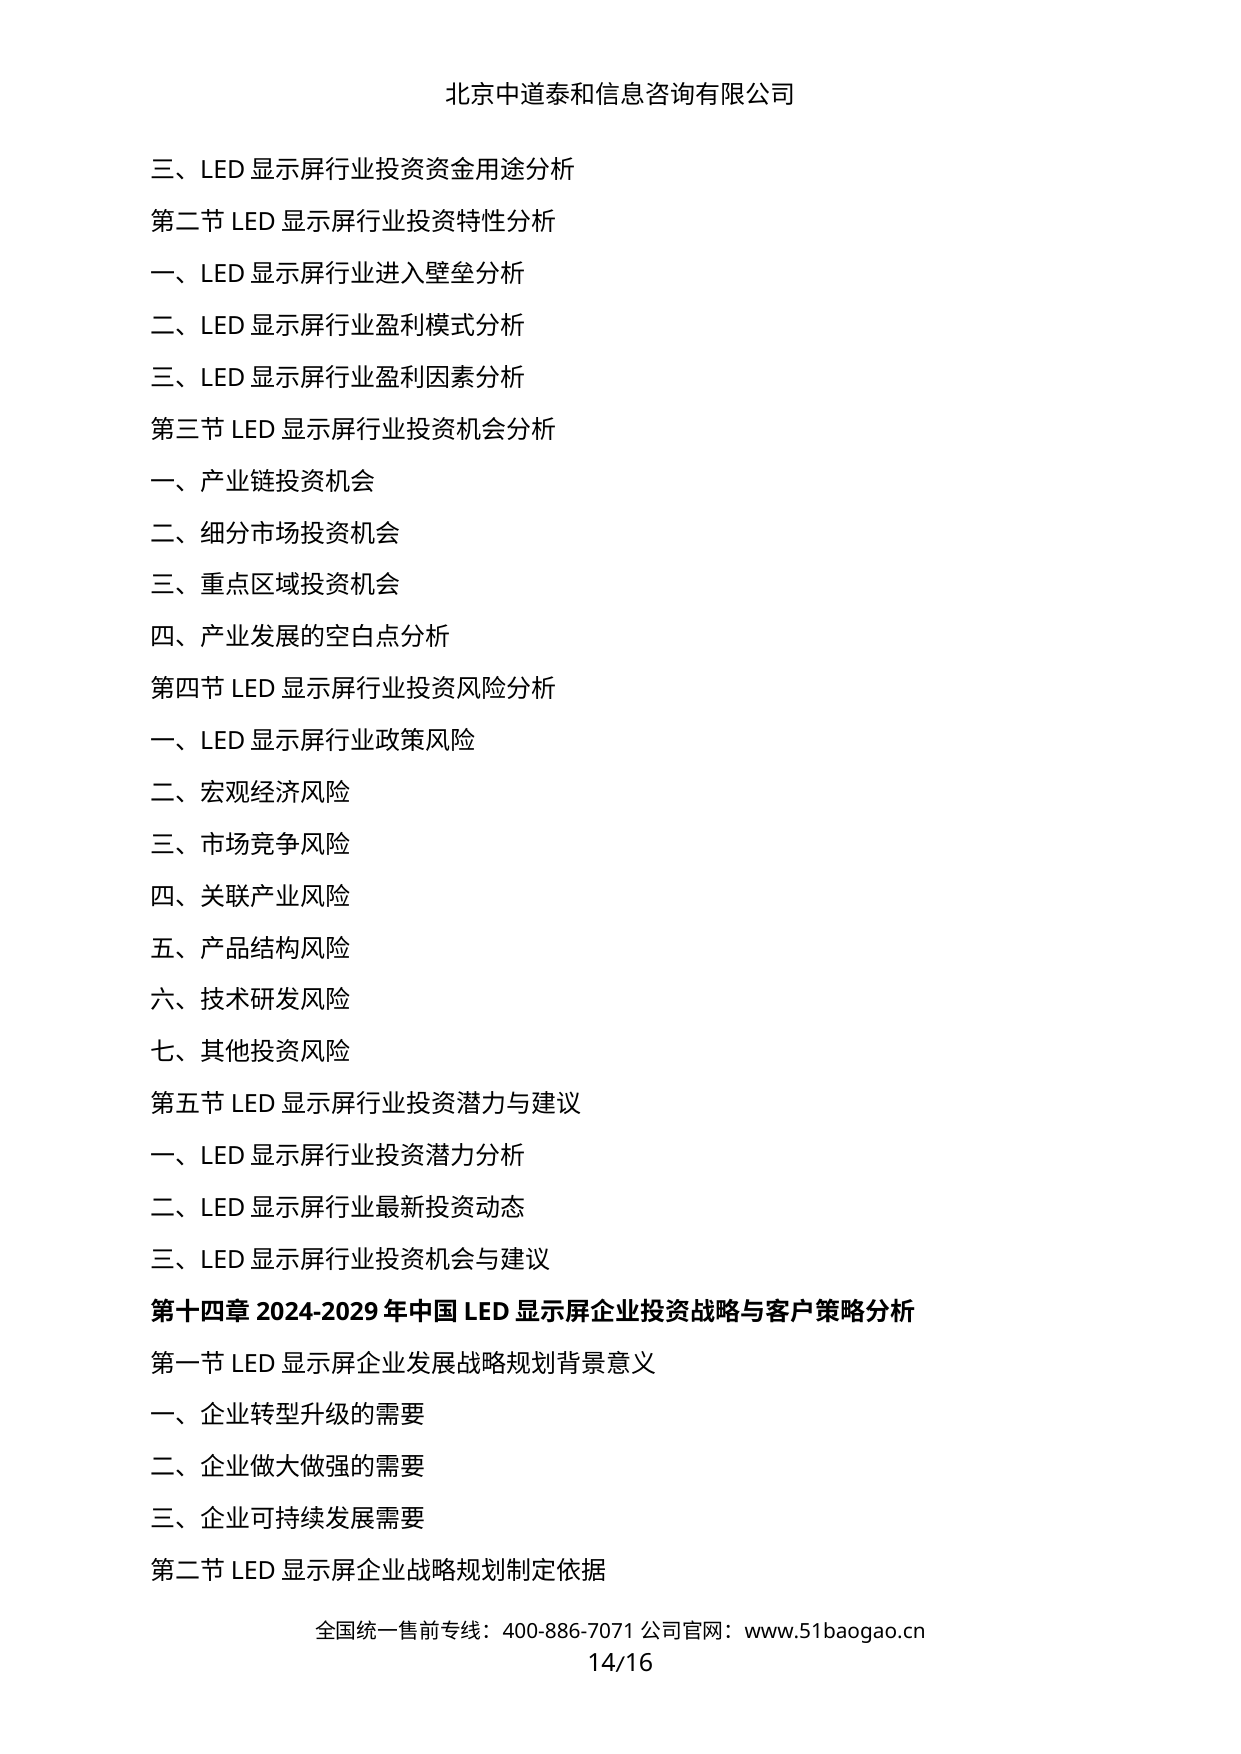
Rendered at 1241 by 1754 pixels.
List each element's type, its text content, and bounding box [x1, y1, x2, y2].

text 三、LED显示屏行业投资资金用途分析 [150, 150, 1090, 186]
text 第二节 LED显示屏行业投资特性分析 [150, 202, 1090, 238]
text 三、重点区域投资机会 [150, 565, 1090, 601]
text 一、LED显示屏行业投资潜力分析 [150, 1136, 1090, 1172]
text 一、LED显示屏行业政策风险 [150, 721, 1090, 757]
text 四、产业发展的空白点分析 [150, 617, 1090, 653]
text 三、LED显示屏行业盈利因素分析 [150, 357, 1090, 394]
text 五、产品结构风险 [150, 928, 1090, 964]
text 二、LED显示屏行业最新投资动态 [150, 1187, 1090, 1224]
text 二、细分市场投资机会 [150, 513, 1090, 549]
text 第一节 LED显示屏企业发展战略规划背景意义 [150, 1343, 1090, 1379]
text 一、产业链投资机会 [150, 461, 1090, 497]
text 第四节 LED显示屏行业投资风险分析 [150, 669, 1090, 705]
text 第十四章 2024-2029年中国LED显示屏企业投资战略与客户策略分析 [150, 1291, 1090, 1327]
text 三、企业可持续发展需要 [150, 1499, 1090, 1535]
text 二、宏观经济风险 [150, 772, 1090, 809]
text 第二节 LED显示屏企业战略规划制定依据 [150, 1551, 1090, 1587]
text 第三节 LED显示屏行业投资机会分析 [150, 409, 1090, 446]
text 六、技术研发风险 [150, 980, 1090, 1016]
text 三、LED显示屏行业投资机会与建议 [150, 1239, 1090, 1276]
text 四、关联产业风险 [150, 876, 1090, 912]
text 七、其他投资风险 [150, 1032, 1090, 1068]
text 第五节 LED显示屏行业投资潜力与建议 [150, 1084, 1090, 1120]
text 二、企业做大做强的需要 [150, 1447, 1090, 1483]
text 一、企业转型升级的需要 [150, 1395, 1090, 1431]
text 一、LED显示屏行业进入壁垒分析 [150, 254, 1090, 290]
text 二、LED显示屏行业盈利模式分析 [150, 306, 1090, 342]
text 三、市场竞争风险 [150, 824, 1090, 861]
